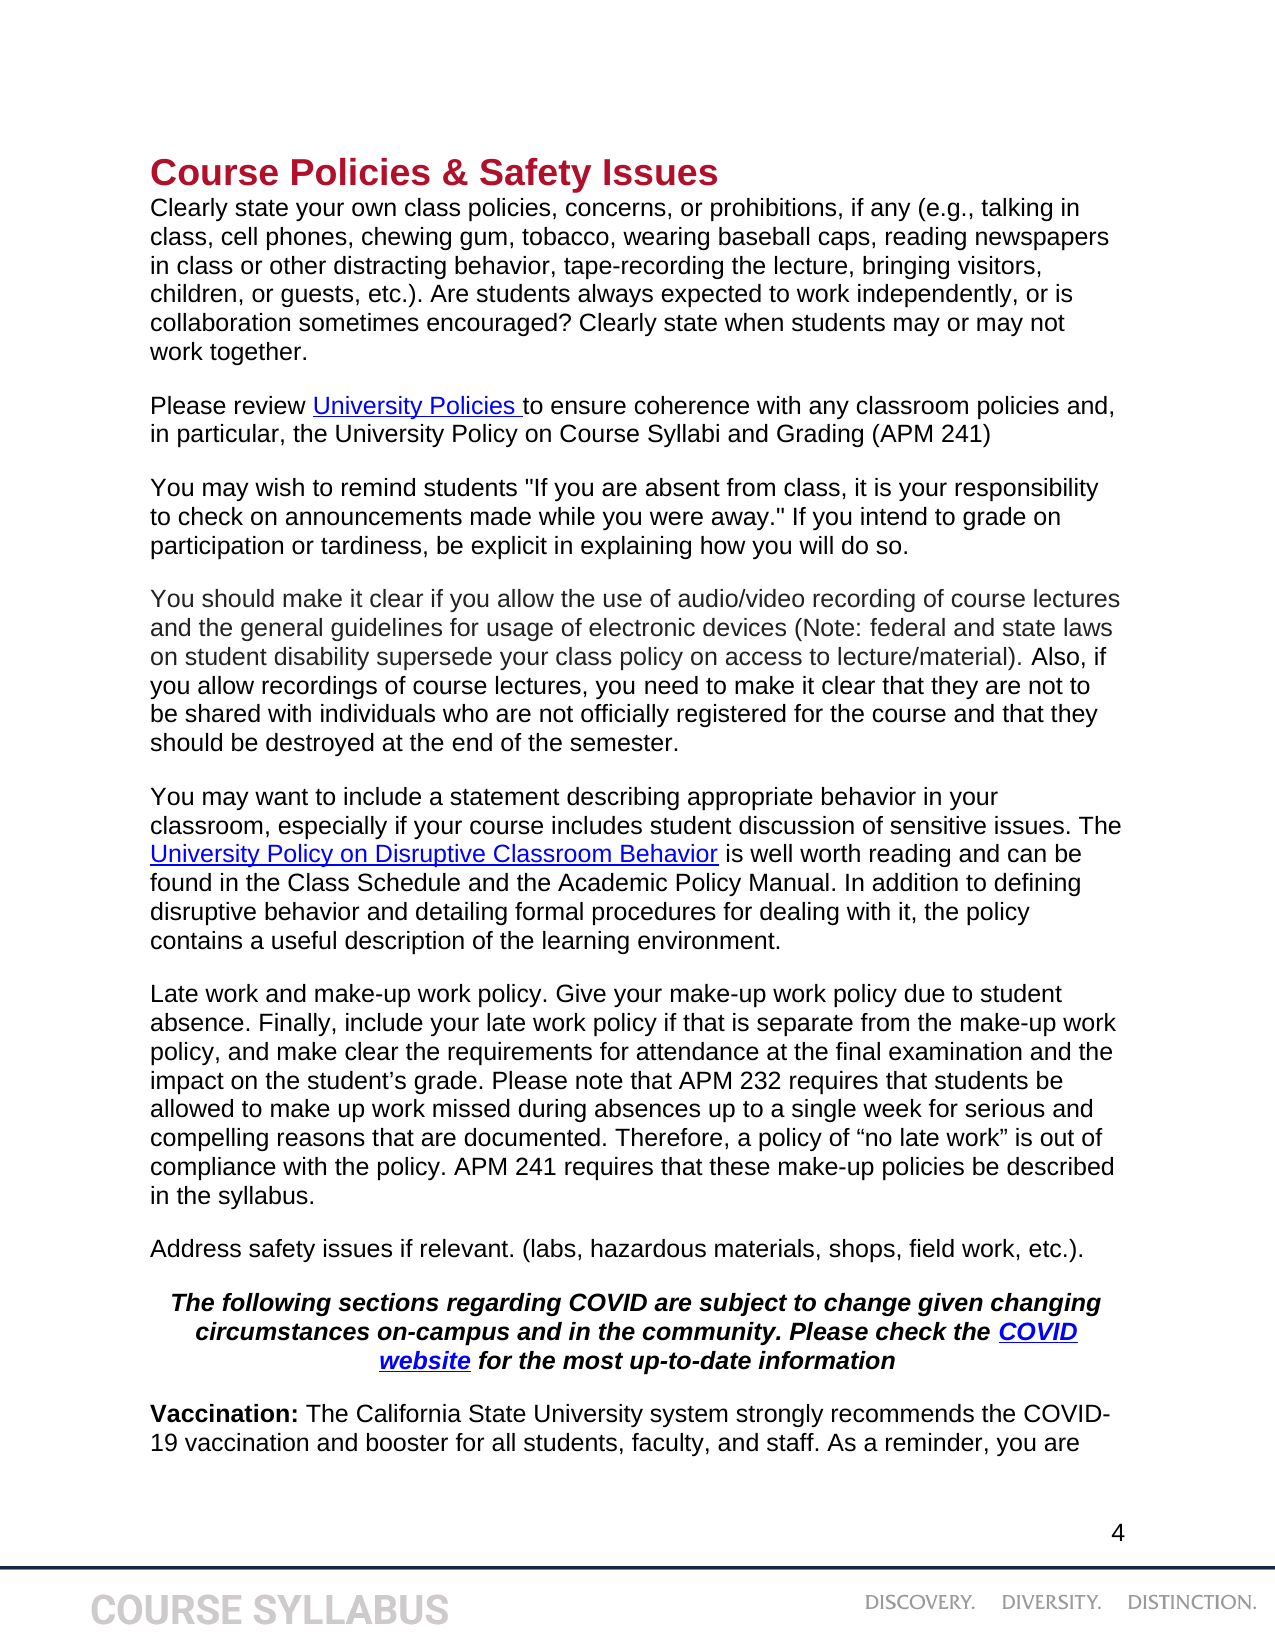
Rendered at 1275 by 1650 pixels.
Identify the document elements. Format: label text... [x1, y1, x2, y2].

text Please review University Policies to ensure coherence with any classroom policies and, in particular, the University Policy on Course Syllabi and Grading (APM 241) [150, 391, 1125, 448]
subtitle Course Policies & Safety Issues [150, 150, 1125, 193]
text You may want to include a statement describing appropriate behavior in your classroom, especially if your course includes student discussion of sensitive issues. The University Policy on Disruptive Classroom Behavior is well worth reading and can be found in the Class Schedule and the Academic Policy Manual. In addition to defining disruptive behavior and detailing formal procedures for dealing with it, the policy contains a useful description of the learning environment. [150, 782, 1125, 954]
text The following sections regarding COVID are subject to change given changing circumstances on-campus and in the community. Please check the COVID website for the most up-to-date information [150, 1288, 1125, 1374]
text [150, 1399, 1125, 1457]
picture [0, 1566, 1275, 1650]
text Clearly state your own class policies, concerns, or prohibitions, if any (e.g., talking in class, cell phones, chewing gum, tobacco, wearing baseball caps, reading newspapers in class or other distracting behavior, tape-recording the lecture, bringing visitors, children, or guests, etc.). Are students always expected to work independently, or is collaboration sometimes encouraged? Clearly state when students may or may not work together. [150, 193, 1125, 366]
text Address safety issues if relevant. (labs, hazardous materials, shops, field work, etc.). [150, 1234, 1125, 1263]
text You should make it clear if you allow the use of audio/video recording of course lectures and the general guidelines for usage of electronic devices (Note: federal and state laws on student disability supersede your class policy on access to lecture/material). Also, if you allow recordings of course lectures, you need to make it clear that they are not to be shared with individuals who are not officially registered for the course and that they should be destroyed at the end of the semester. [150, 584, 1125, 757]
text You may wish to remind students "If you are absent from class, it is your responsibility to check on announcements made while you were away." If you intend to grade on participation or tardiness, be explicit in explaining how you will do so. [150, 473, 1125, 559]
text Late work and make-up work policy. Give your make-up work policy due to student absence. Finally, include your late work policy if that is separate from the make-up work policy, and make clear the requirements for attendance at the final examination and the impact on the student’s grade. Please note that APM 232 requires that students be allowed to make up work missed during absences up to a single week for serious and compelling reasons that are documented. Therefore, a policy of “no late work” is out of compliance with the policy. APM 241 requires that these make-up policies be described in the syllabus. [150, 979, 1125, 1209]
